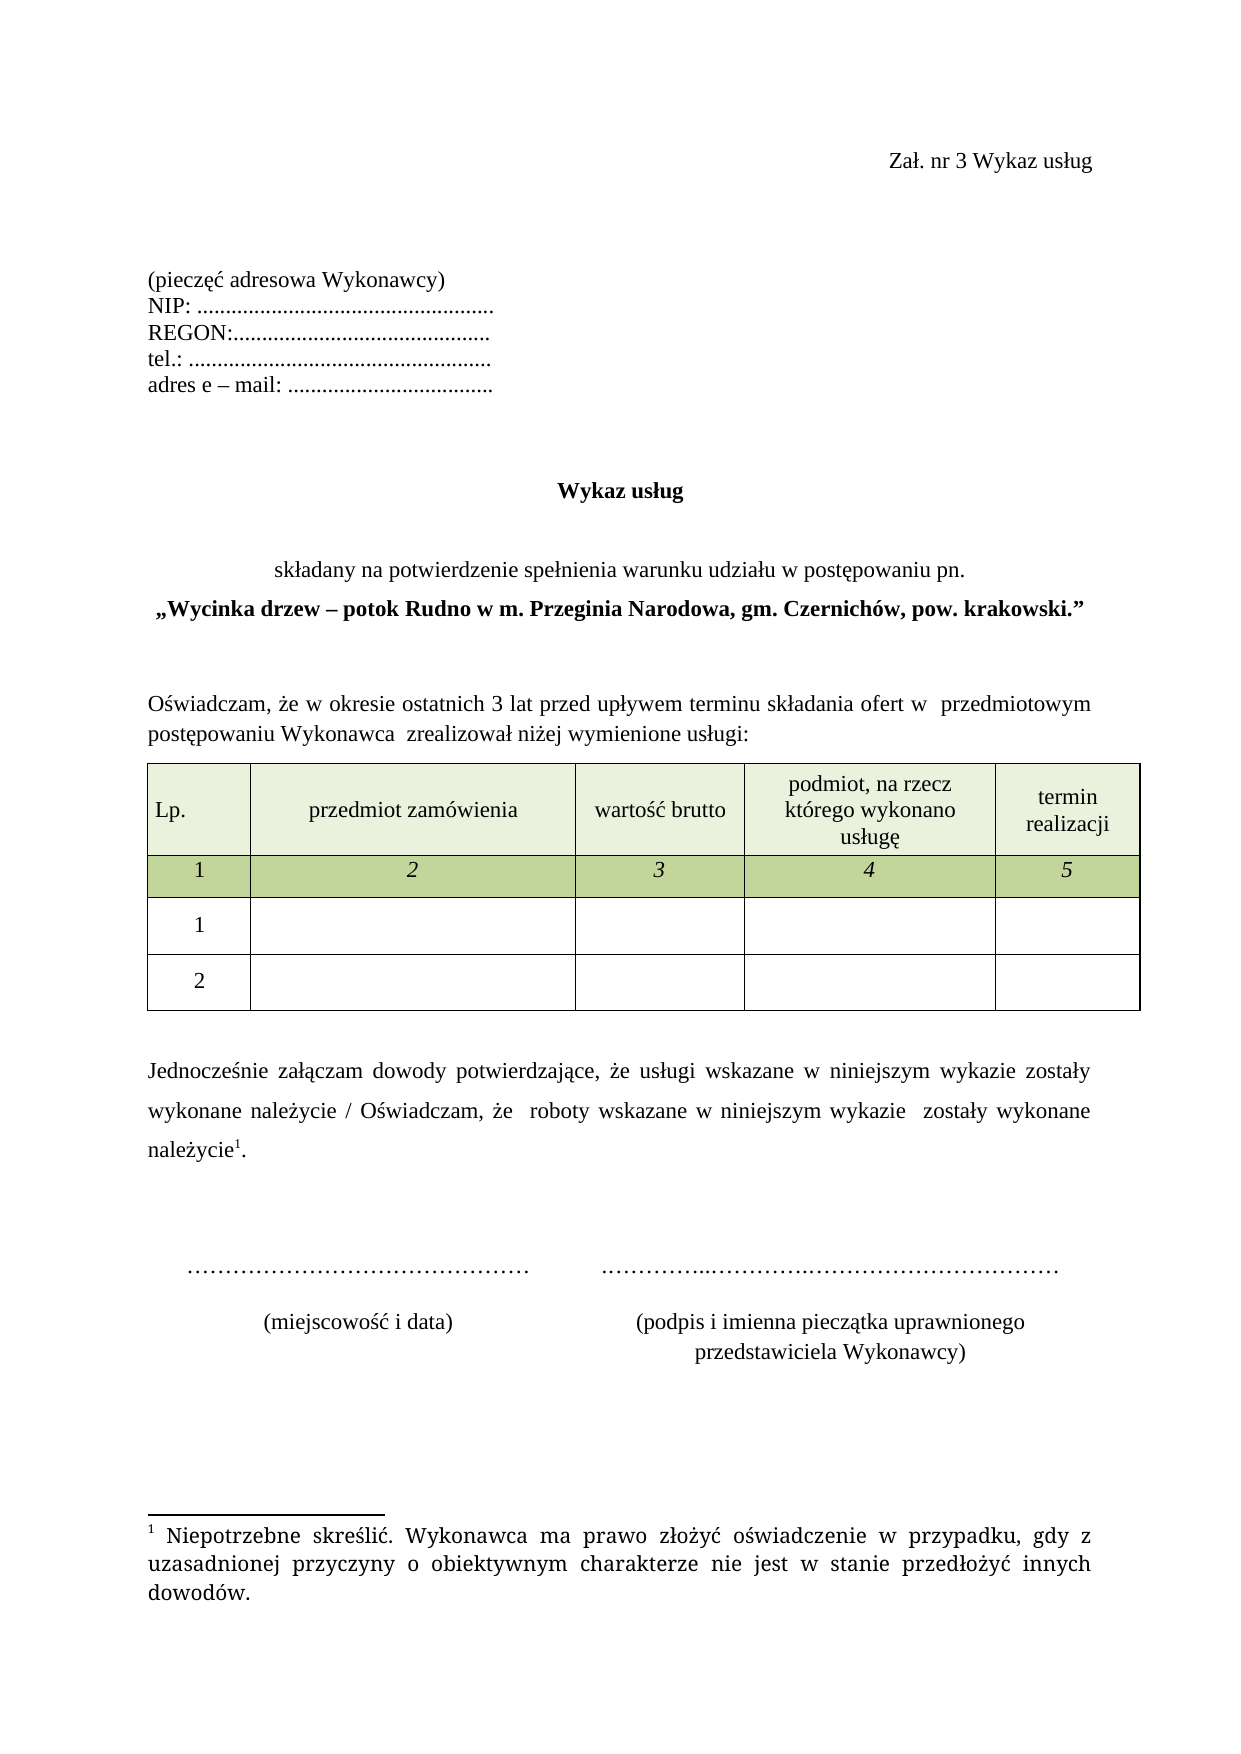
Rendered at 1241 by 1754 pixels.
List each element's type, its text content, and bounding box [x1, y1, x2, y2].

text Wykaz usług [148, 477, 1093, 503]
table_cell [251, 898, 575, 954]
table_cell [745, 898, 995, 954]
text Oświadczam, że w okresie ostatnich 3 lat przed upływem terminu składania ofert w przedmiotowym postępowaniu Wykonawca zrealizował niżej wymienione usługi: [148, 690, 1093, 746]
table_header przedmiot zamówienia [251, 764, 575, 855]
text Jednocześnie załączam dowody potwierdzające, że usługi wskazane w niniejszym wykazie zostały wykonane należycie / Oświadczam, że roboty wskazane w niniejszym wykazie zostały wykonane należycie. [148, 1057, 1093, 1162]
table_cell 1 [148, 856, 250, 897]
table_cell 2 [251, 856, 575, 897]
table_cell [996, 955, 1139, 1010]
table_header termin realizacji [996, 764, 1139, 855]
text tel.: ..................................................... [148, 345, 1093, 371]
table_cell [745, 955, 995, 1010]
table_cell [996, 898, 1139, 954]
table_cell [576, 955, 744, 1010]
table_cell [251, 955, 575, 1010]
table_cell 4 [745, 856, 995, 897]
text (pieczęć adresowa Wykonawcy) [148, 266, 1093, 292]
text adres e – mail: .................................... [148, 371, 1093, 398]
text REGON:............................................. [148, 319, 1093, 345]
table_cell 2 [148, 955, 250, 1010]
table_cell 3 [576, 856, 744, 897]
table_cell 1 [148, 898, 250, 954]
table_header wartość brutto [576, 764, 744, 855]
text Zał. nr 3 Wykaz usług [148, 148, 1093, 174]
text składany na potwierdzenie spełnienia warunku udziału w postępowaniu pn. [148, 556, 1093, 582]
text NIP: .................................................... [148, 292, 1093, 319]
table_cell 5 [996, 856, 1139, 897]
table_header podmiot, na rzecz którego wykonano usługę [745, 764, 995, 855]
table_header Lp. [148, 764, 250, 855]
text „Wycinka drzew – potok Rudno w m. Przeginia Narodowa, gm. Czernichów, pow. krakowski.” [148, 595, 1093, 622]
table_cell [576, 898, 744, 954]
table_header ……………………………………… (miejscowość i data) [148, 1228, 560, 1369]
table_header .…………..………….…………………………… (podpis i imienna pieczątka uprawnionego przedstawiciela Wykonawcy) [560, 1228, 1092, 1369]
